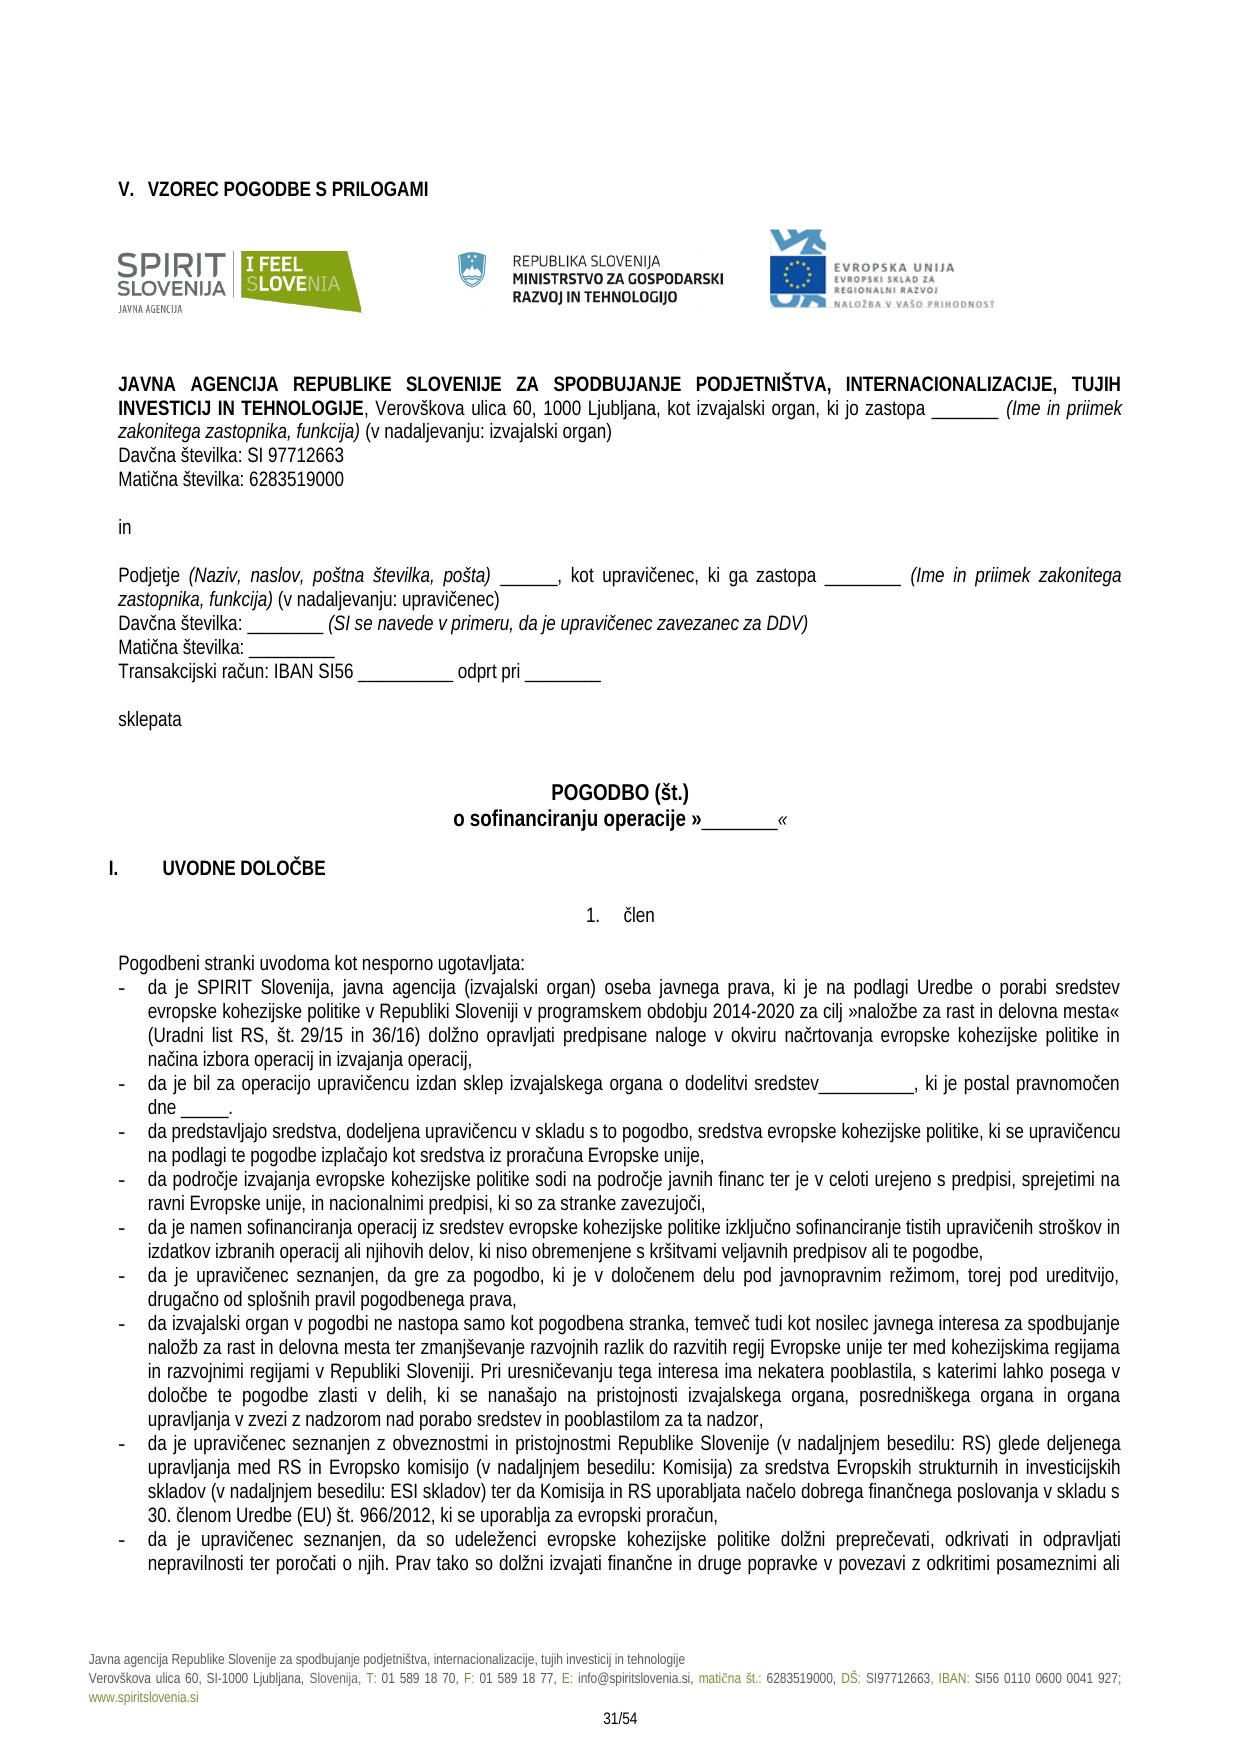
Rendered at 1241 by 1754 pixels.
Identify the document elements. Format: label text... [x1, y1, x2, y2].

text sklepata [118, 707, 1122, 731]
list da področje izvajanja evropske kohezijske politike sodi na področje javnih financ ter je v celoti urejeno s predpisi, sprejetimi na ravni Evropske unije, in nacionalnimi predpisi, ki so za stranke zavezujoči, [118, 1167, 1122, 1215]
text Podjetje (Naziv, naslov, poštna številka, pošta) ______, kot upravičenec, ki ga zastopa ________ (Ime in priimek zakonitega zastopnika, funkcija) (v nadaljevanju: upravičenec) [118, 563, 1122, 611]
text Davčna številka: ________ (SI se navede v primeru, da je upravičenec zavezanec za DDV) [118, 611, 1122, 635]
list da je bil za operacijo upravičencu izdan sklep izvajalskega organa o dodelitvi sredstev__________, ki je postal pravnomočen dne _____. [118, 1071, 1122, 1119]
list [118, 1527, 1122, 1575]
picture [118, 251, 362, 324]
text POGODBO (št.) [118, 779, 1122, 805]
list da izvajalski organ v pogodbi ne nastopa samo kot pogodbena stranka, temveč tudi kot nosilec javnega interesa za spodbujanje naložb za rast in delovna mesta ter zmanjševanje razvojnih razlik do razvitih regij Evropske unije ter med kohezijskima regijama in razvojnimi regijami v Republiki Sloveniji. Pri uresničevanju tega interesa ima nekatera pooblastila, s katerimi lahko posega v določbe te pogodbe zlasti v delih, ki se nanašajo na pristojnosti izvajalskega organa, posredniškega organa in organa upravljanja v zvezi z nadzorom nad porabo sredstev in pooblastilom za ta nadzor, [118, 1311, 1122, 1431]
text Davčna številka: SI 97712663 [118, 443, 1122, 467]
text JAVNA AGENCIJA REPUBLIKE SLOVENIJE ZA SPODBUJANJE PODJETNIŠTVA, INTERNACIONALIZACIJE, TUJIH INVESTICIJ IN TEHNOLOGIJE, Verovškova ulica 60, 1000 Ljubljana, kot izvajalski organ, ki jo zastopa _______ (Ime in priimek zakonitega zastopnika, funkcija) (v nadaljevanju: izvajalski organ) [118, 371, 1122, 443]
text Transakcijski račun: IBAN SI56 __________ odprt pri ________ [118, 659, 1122, 683]
list da je upravičenec seznanjen, da gre za pogodbo, ki je v določenem delu pod javnopravnim režimom, torej pod ureditvijo, drugačno od splošnih pravil pogodbenega prava, [118, 1263, 1122, 1311]
text Pogodbeni stranki uvodoma kot nesporno ugotavljata: [118, 951, 1122, 975]
text o sofinanciranju operacije »________« [118, 805, 1122, 831]
table_header [107, 225, 427, 323]
picture [443, 237, 741, 324]
picture [770, 229, 996, 309]
list člen [118, 903, 1122, 927]
list UVODNE DOLOČBE [118, 855, 1122, 879]
list VZOREC POGODBE S PRILOGAMI [118, 177, 1122, 201]
text Matična številka: _________ [118, 635, 1122, 659]
table_header [427, 225, 755, 323]
list da predstavljajo sredstva, dodeljena upravičencu v skladu s to pogodbo, sredstva evropske kohezijske politike, ki se upravičencu na podlagi te pogodbe izplačajo kot sredstva iz proračuna Evropske unije, [118, 1119, 1122, 1167]
list da je upravičenec seznanjen z obveznostmi in pristojnostmi Republike Slovenije (v nadaljnjem besedilu: RS) glede deljenega upravljanja med RS in Evropsko komisijo (v nadaljnjem besedilu: Komisija) za sredstva Evropskih strukturnih in investicijskih skladov (v nadaljnjem besedilu: ESI skladov) ter da Komisija in RS uporabljata načelo dobrega finančnega poslovanja v skladu s 30. členom Uredbe (EU) št. 966/2012, ki se uporablja za evropski proračun, [118, 1431, 1122, 1527]
table_header [755, 225, 1075, 323]
text Matična številka: 6283519000 [118, 467, 1122, 491]
list da je SPIRIT Slovenija, javna agencija (izvajalski organ) oseba javnega prava, ki je na podlagi Uredbe o porabi sredstev evropske kohezijske politike v Republiki Sloveniji v programskem obdobju 2014-2020 za cilj »naložbe za rast in delovna mesta« (Uradni list RS, št. 29/15 in 36/16) dolžno opravljati predpisane naloge v okviru načrtovanja evropske kohezijske politike in načina izbora operacij in izvajanja operacij, [118, 975, 1122, 1071]
text in [118, 515, 1122, 539]
list da je namen sofinanciranja operacij iz sredstev evropske kohezijske politike izključno sofinanciranje tistih upravičenih stroškov in izdatkov izbranih operacij ali njihovih delov, ki niso obremenjene s kršitvami veljavnih predpisov ali te pogodbe, [118, 1215, 1122, 1263]
